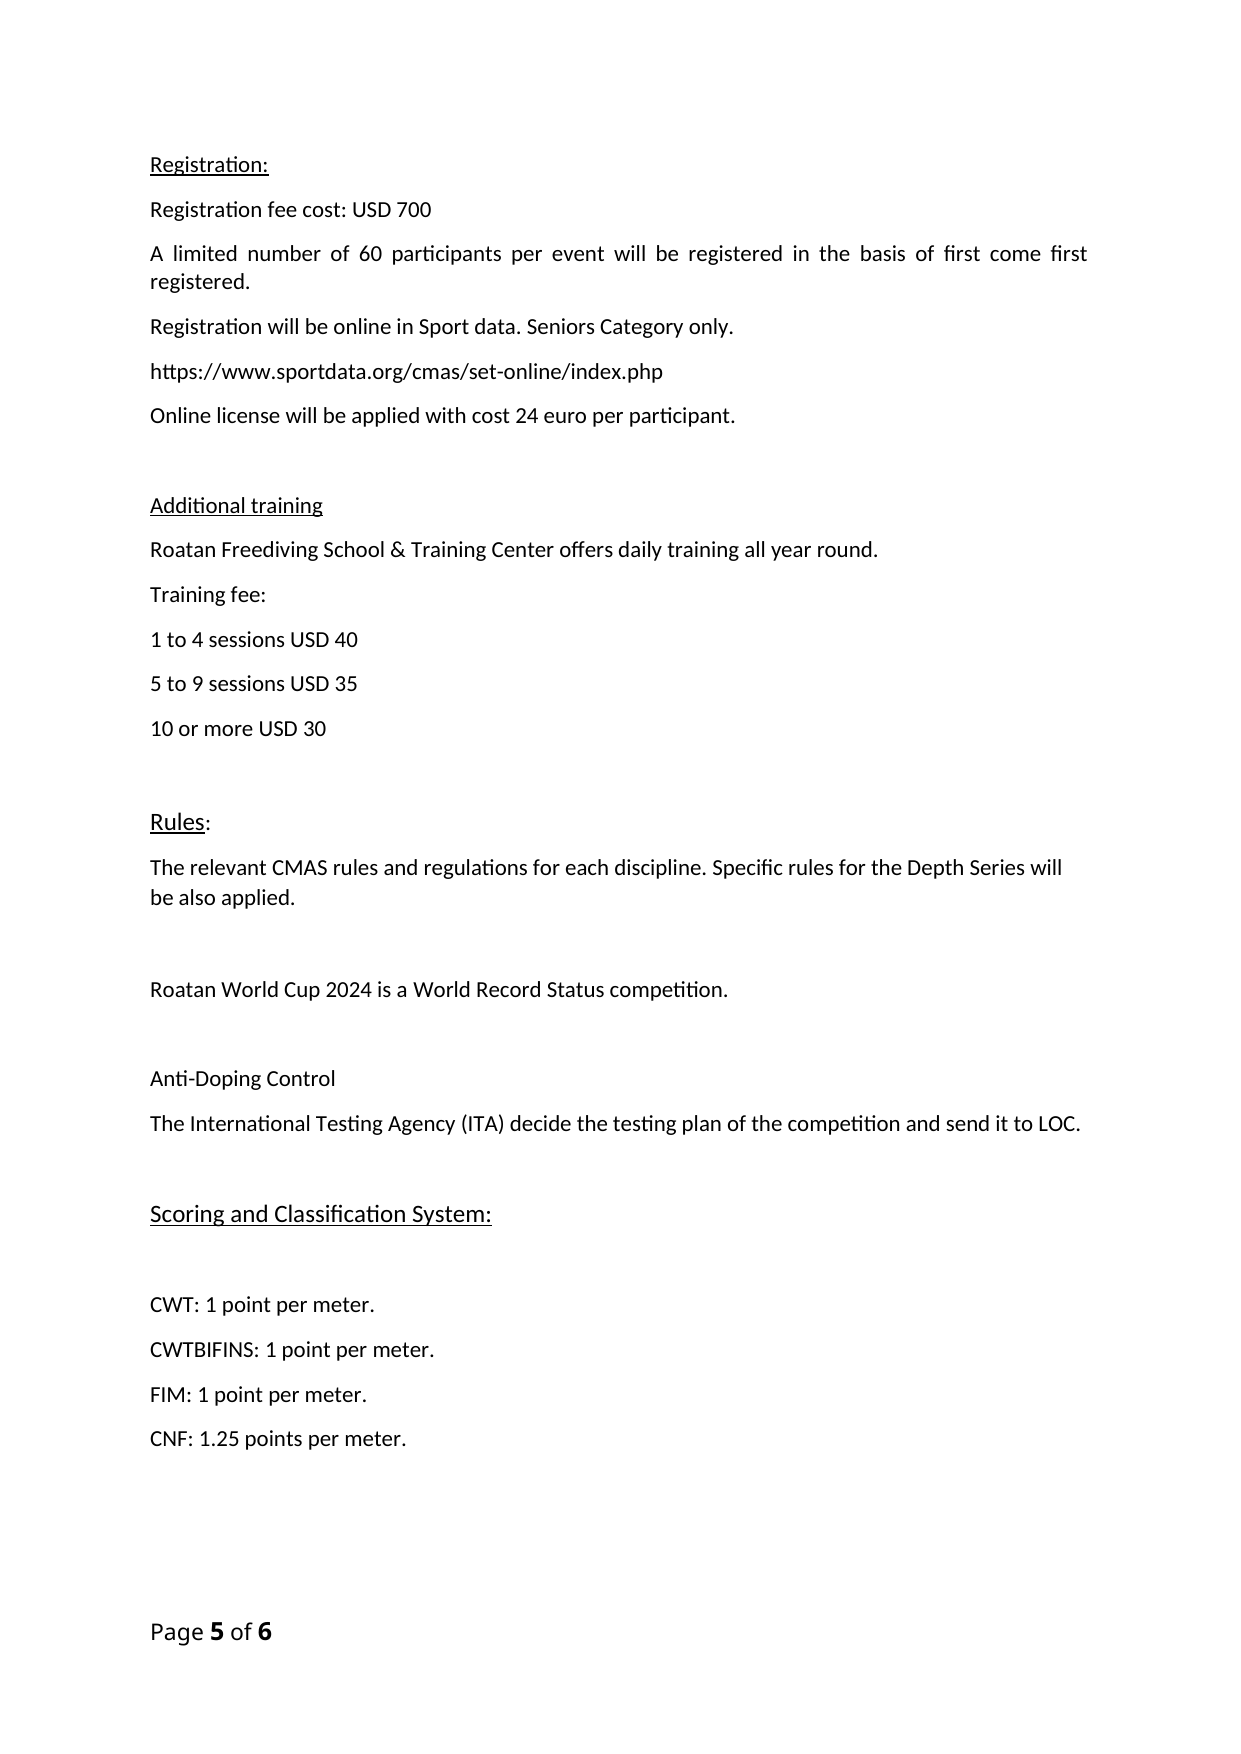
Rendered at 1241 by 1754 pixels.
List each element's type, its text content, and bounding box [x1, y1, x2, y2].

text The International Testing Agency (ITA) decide the testing plan of the competition and send it to LOC. [150, 1109, 1090, 1137]
text Additional training [150, 491, 1090, 519]
text Rules: [150, 806, 1090, 837]
text The relevant CMAS rules and regulations for each discipline. Specific rules for the Depth Series will be also applied. [150, 853, 1090, 912]
text Scoring and Classification System: [150, 1198, 1090, 1229]
text 1 to 4 sessions USD 40 [150, 625, 1090, 653]
text CWT: 1 point per meter. [150, 1290, 1090, 1318]
text 5 to 9 sessions USD 35 [150, 669, 1090, 698]
text Training fee: [150, 580, 1090, 608]
text Roatan World Cup 2024 is a World Record Status competition. [150, 975, 1090, 1003]
text Registration: [150, 150, 1090, 178]
text Online license will be applied with cost 24 euro per participant. [150, 401, 1090, 429]
text CNF: 1.25 points per meter. [150, 1424, 1090, 1452]
text Roatan Freediving School & Training Center offers daily training all year round. [150, 536, 1090, 563]
text FIM: 1 point per meter. [150, 1380, 1090, 1408]
text 10 or more USD 30 [150, 714, 1090, 742]
text Registration will be online in Sport data. Seniors Category only. [150, 312, 1090, 340]
text Anti-Doping Control [150, 1064, 1090, 1092]
text CWTBIFINS: 1 point per meter. [150, 1335, 1090, 1363]
text Registration fee cost: USD 700 [150, 195, 1090, 223]
text A limited number of 60 participants per event will be registered in the basis of first come first registered. [150, 239, 1090, 295]
text https://www.sportdata.org/cmas/set-online/index.php [150, 357, 1090, 385]
